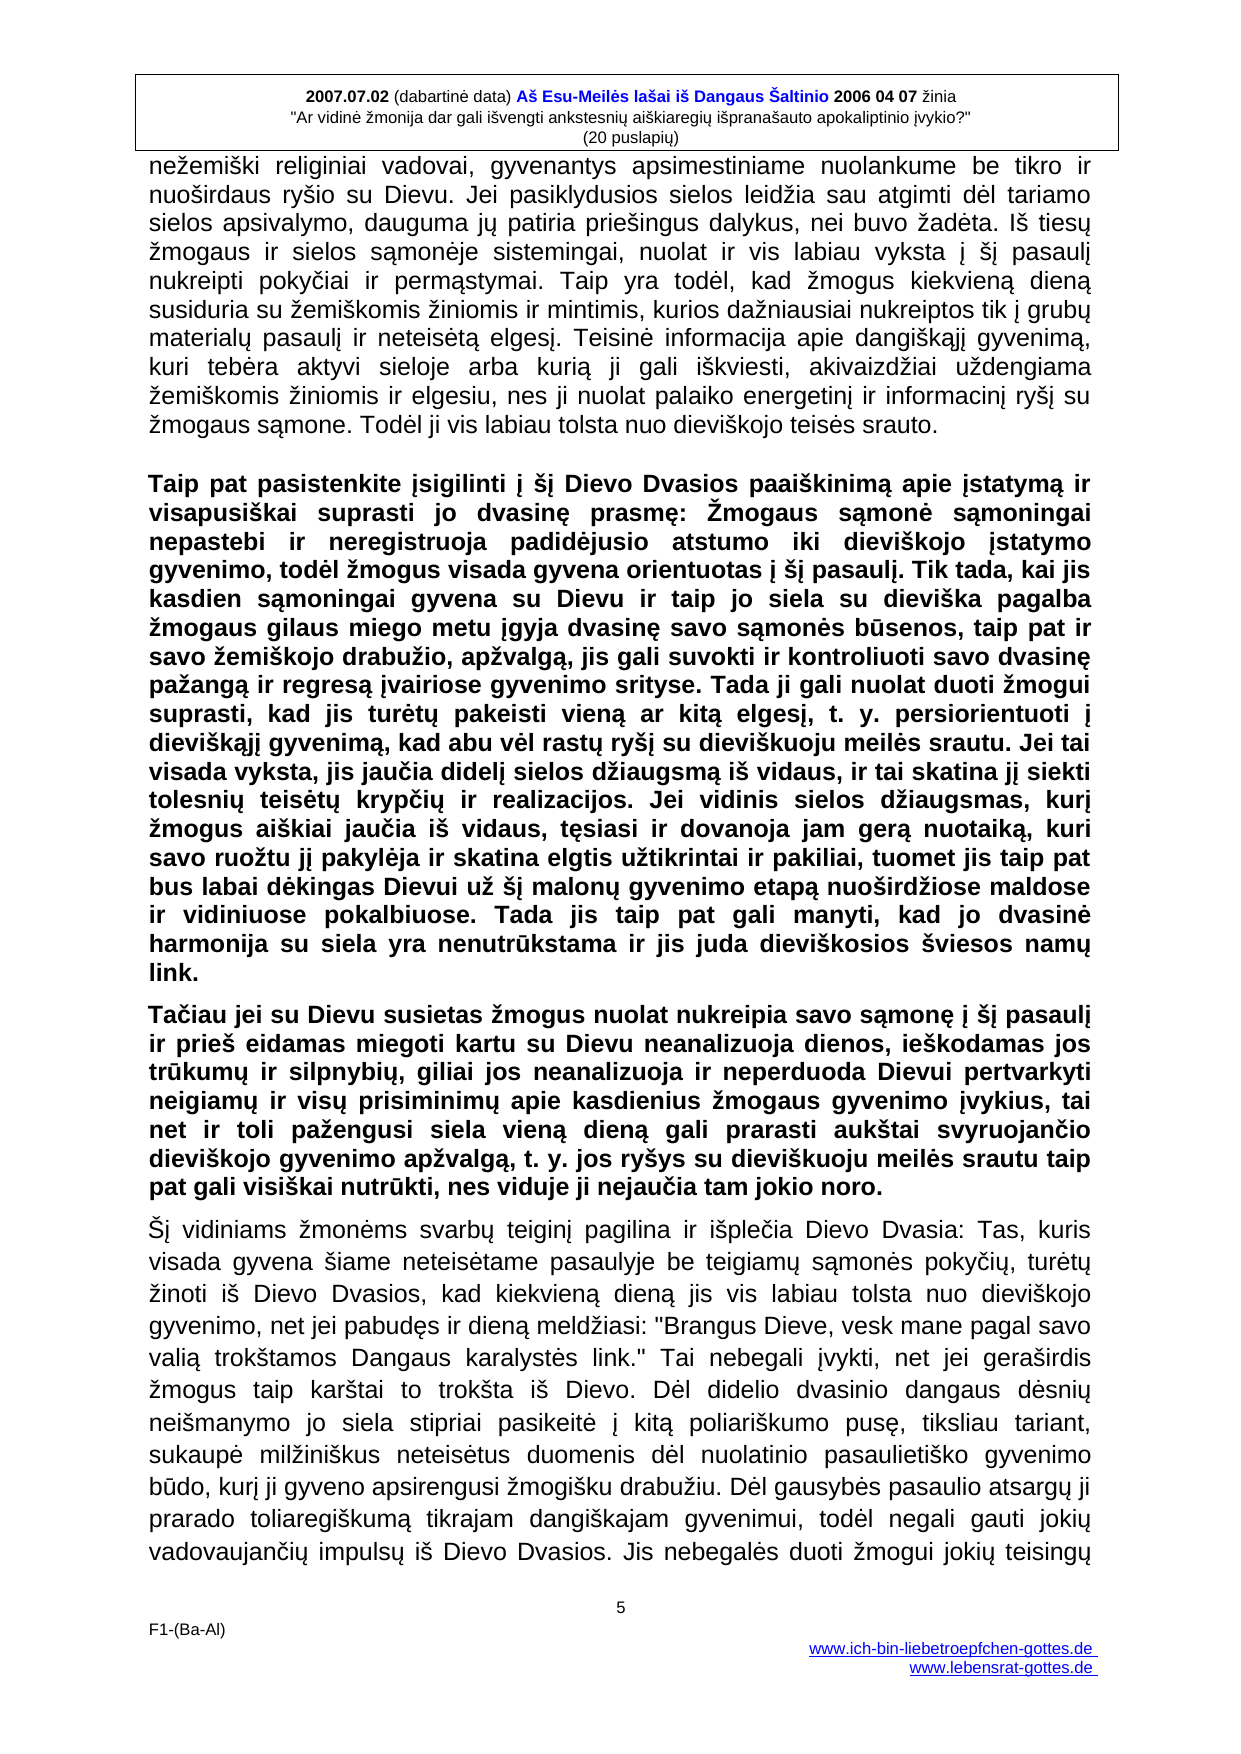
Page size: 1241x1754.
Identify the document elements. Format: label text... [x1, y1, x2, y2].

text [148, 151, 1093, 438]
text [148, 1214, 1093, 1565]
text Taip pat pasistenkite įsigilinti į šį Dievo Dvasios paaiškinimą apie įstatymą ir visapusiškai suprasti jo dvasinę prasmę: Žmogaus sąmonė sąmoningai nepastebi ir neregistruoja padidėjusio atstumo iki dieviškojo įstatymo gyvenimo, todėl žmogus visada gyvena orientuotas į šį pasaulį. Tik tada, kai jis kasdien sąmoningai gyvena su Dievu ir taip jo siela su dieviška pagalba žmogaus gilaus miego metu įgyja dvasinę savo sąmonės būsenos, taip pat ir savo žemiškojo drabužio, apžvalgą, jis gali suvokti ir kontroliuoti savo dvasinę pažangą ir regresą įvairiose gyvenimo srityse. Tada ji gali nuolat duoti žmogui suprasti, kad jis turėtų pakeisti vieną ar kitą elgesį, t. y. persiorientuoti į dieviškąjį gyvenimą, kad abu vėl rastų ryšį su dieviškuoju meilės srautu. Jei tai visada vyksta, jis jaučia didelį sielos džiaugsmą iš vidaus, ir tai skatina jį siekti tolesnių teisėtų krypčių ir realizacijos. Jei vidinis sielos džiaugsmas, kurį žmogus aiškiai jaučia iš vidaus, tęsiasi ir dovanoja jam gerą nuotaiką, kuri savo ruožtu jį pakylėja ir skatina elgtis užtikrintai ir pakiliai, tuomet jis taip pat bus labai dėkingas Dievui už šį malonų gyvenimo etapą nuoširdžiose maldose ir vidiniuose pokalbiuose. Tada jis taip pat gali manyti, kad jo dvasinė harmonija su siela yra nenutrūkstama ir jis juda dieviškosios šviesos namų link. [148, 469, 1093, 986]
text Tačiau jei su Dievu susietas žmogus nuolat nukreipia savo sąmonę į šį pasaulį ir prieš eidamas miegoti kartu su Dievu neanalizuoja dienos, ieškodamas jos trūkumų ir silpnybių, giliai jos neanalizuoja ir neperduoda Dievui pertvarkyti neigiamų ir visų prisiminimų apie kasdienius žmogaus gyvenimo įvykius, tai net ir toli pažengusi siela vieną dieną gali prarasti aukštai svyruojančio dieviškojo gyvenimo apžvalgą, t. y. jos ryšys su dieviškuoju meilės srautu taip pat gali visiškai nutrūkti, nes viduje ji nejaučia tam jokio noro. [148, 1000, 1093, 1201]
